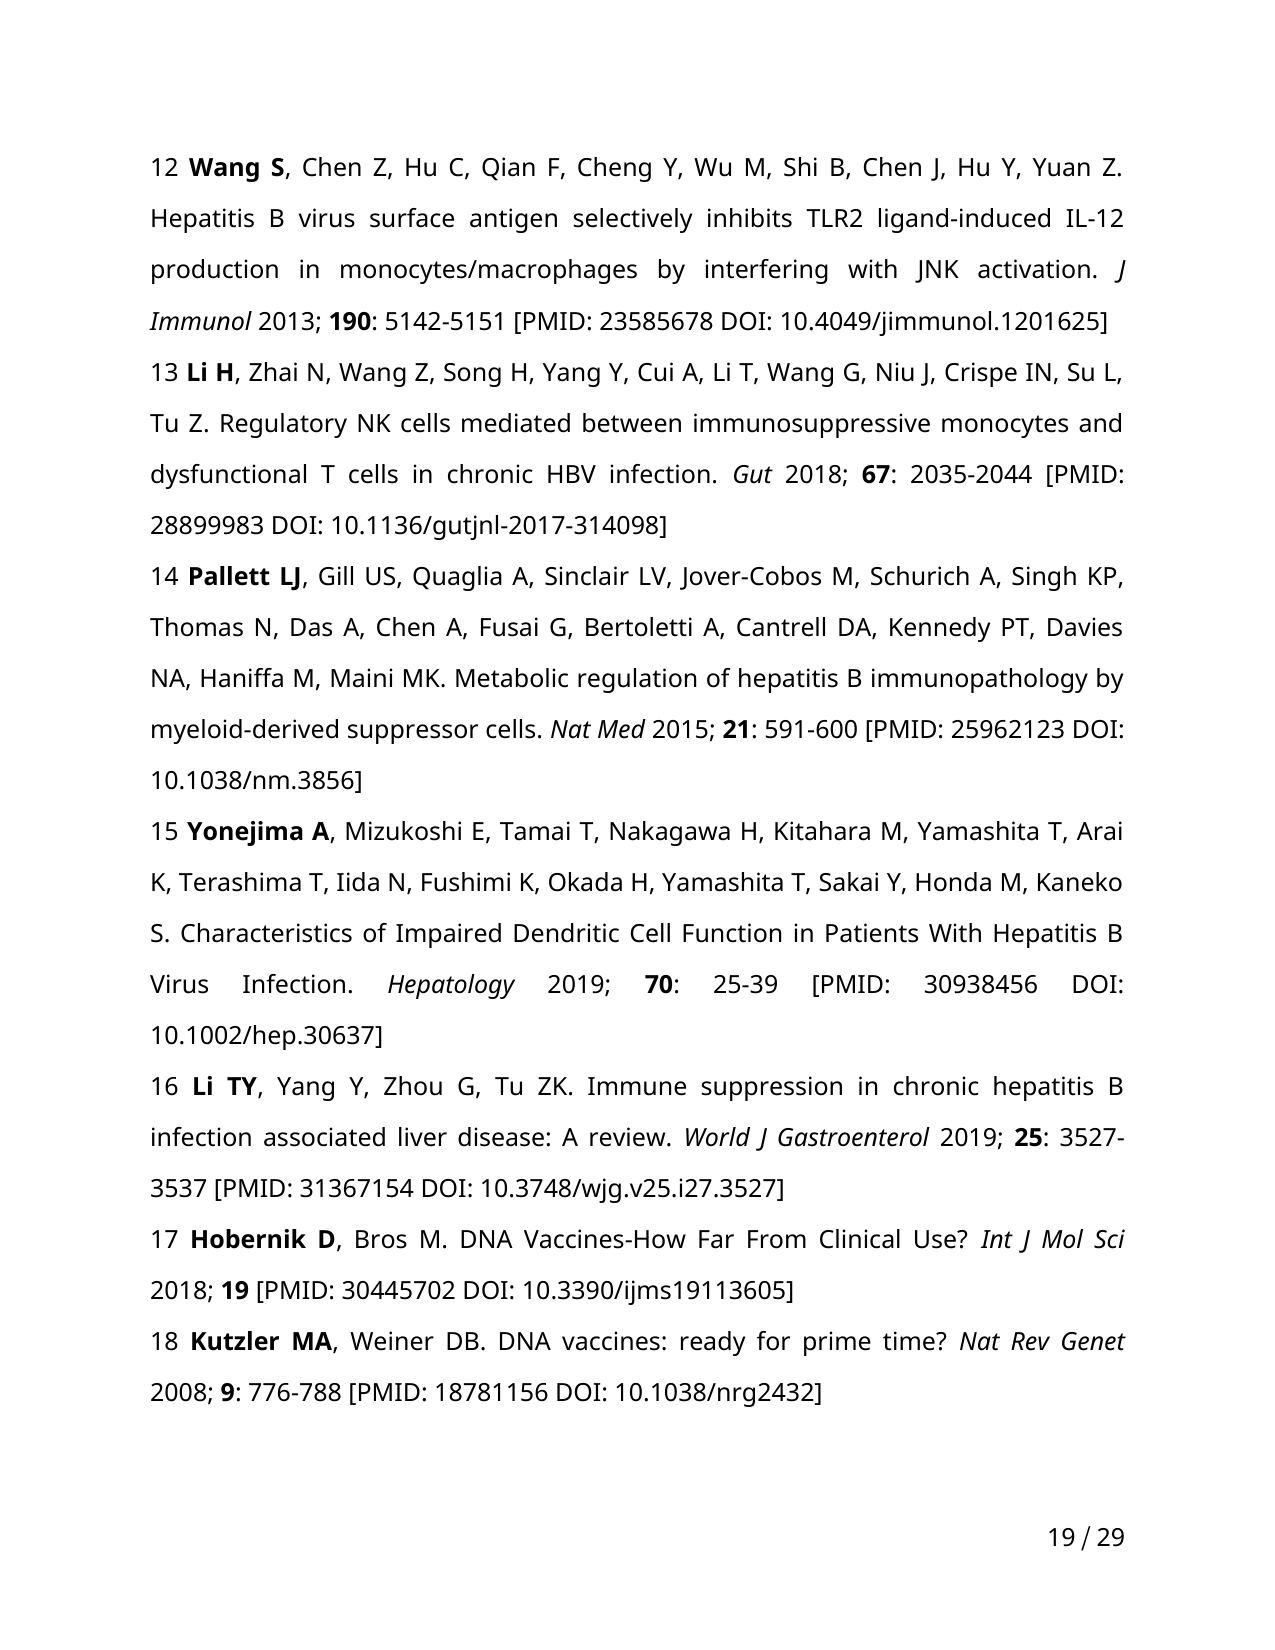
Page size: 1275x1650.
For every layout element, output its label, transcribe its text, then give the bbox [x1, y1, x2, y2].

text 18 Kutzler MA, Weiner DB. DNA vaccines: ready for prime time? Nat Rev Genet 2008; 9: 776-788 [PMID: 18781156 DOI: 10.1038/nrg2432] [150, 1324, 1125, 1409]
text 15 Yonejima A, Mizukoshi E, Tamai T, Nakagawa H, Kitahara M, Yamashita T, Arai K, Terashima T, Iida N, Fushimi K, Okada H, Yamashita T, Sakai Y, Honda M, Kaneko S. Characteristics of Impaired Dendritic Cell Function in Patients With Hepatitis B Virus Infection. Hepatology 2019; 70: 25-39 [PMID: 30938456 DOI: 10.1002/hep.30637] [150, 813, 1125, 1052]
text 17 Hobernik D, Bros M. DNA Vaccines-How Far From Clinical Use? Int J Mol Sci 2018; 19 [PMID: 30445702 DOI: 10.3390/ijms19113605] [150, 1222, 1125, 1307]
text 16 Li TY, Yang Y, Zhou G, Tu ZK. Immune suppression in chronic hepatitis B infection associated liver disease: A review. World J Gastroenterol 2019; 25: 3527-3537 [PMID: 31367154 DOI: 10.3748/wjg.v25.i27.3527] [150, 1069, 1125, 1205]
text 14 Pallett LJ, Gill US, Quaglia A, Sinclair LV, Jover-Cobos M, Schurich A, Singh KP, Thomas N, Das A, Chen A, Fusai G, Bertoletti A, Cantrell DA, Kennedy PT, Davies NA, Haniffa M, Maini MK. Metabolic regulation of hepatitis B immunopathology by myeloid-derived suppressor cells. Nat Med 2015; 21: 591-600 [PMID: 25962123 DOI: 10.1038/nm.3856] [150, 558, 1125, 797]
text 12 Wang S, Chen Z, Hu C, Qian F, Cheng Y, Wu M, Shi B, Chen J, Hu Y, Yuan Z. Hepatitis B virus surface antigen selectively inhibits TLR2 ligand-induced IL-12 production in monocytes/macrophages by interfering with JNK activation. J Immunol 2013; 190: 5142-5151 [PMID: 23585678 DOI: 10.4049/jimmunol.1201625] [150, 150, 1125, 337]
text 13 Li H, Zhai N, Wang Z, Song H, Yang Y, Cui A, Li T, Wang G, Niu J, Crispe IN, Su L, Tu Z. Regulatory NK cells mediated between immunosuppressive monocytes and dysfunctional T cells in chronic HBV infection. Gut 2018; 67: 2035-2044 [PMID: 28899983 DOI: 10.1136/gutjnl-2017-314098] [150, 354, 1125, 541]
